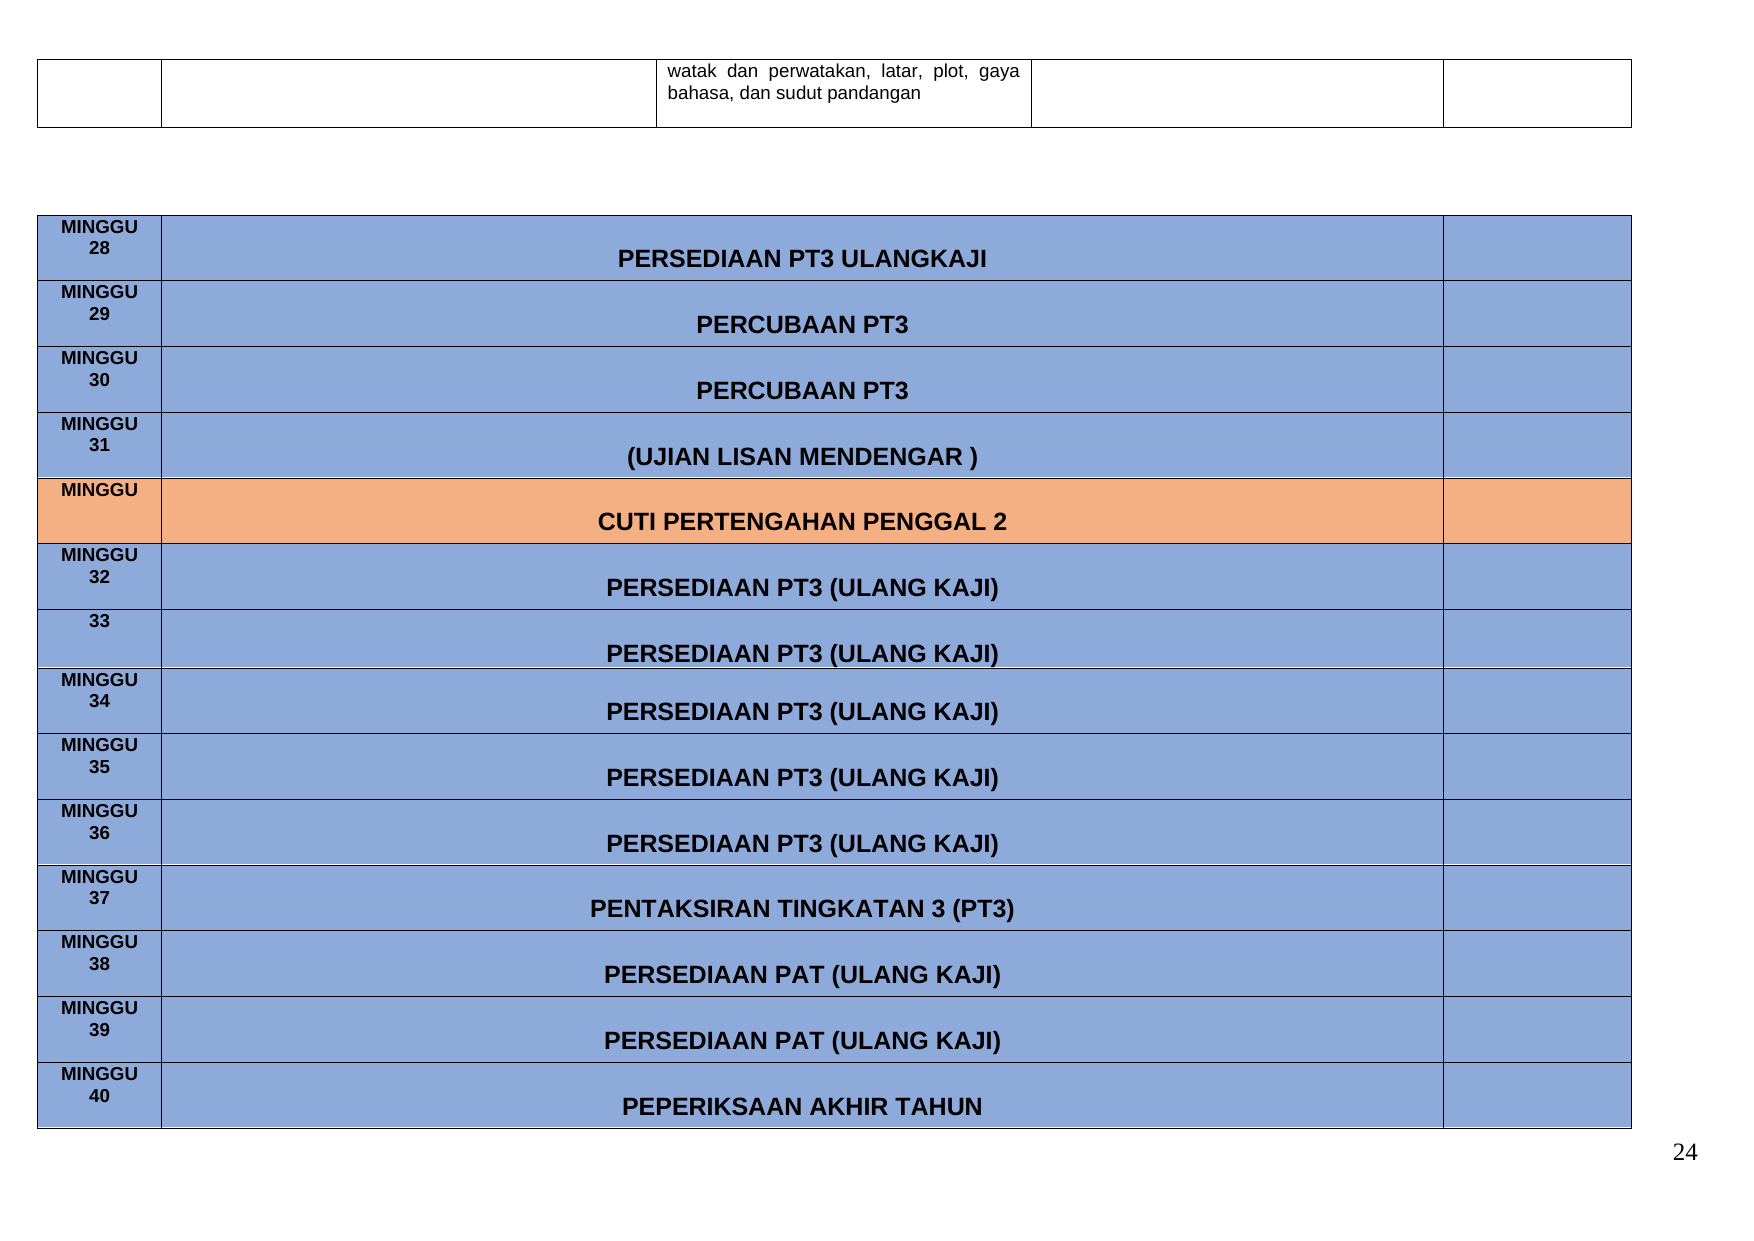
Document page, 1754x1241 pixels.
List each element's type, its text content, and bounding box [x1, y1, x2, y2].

table_header MINGGU 28 [38, 216, 161, 280]
table_cell PEPERIKSAAN AKHIR TAHUN [162, 1063, 1443, 1127]
table_cell MINGGU 29 [38, 281, 161, 346]
table_cell (UJIAN LISAN MENDENGAR ) [162, 413, 1443, 477]
table_cell [1444, 544, 1631, 609]
table_cell [1444, 931, 1631, 996]
table_cell MINGGU 40 [38, 1063, 161, 1127]
table_cell PERSEDIAAN PAT (ULANG KAJI) [162, 931, 1443, 996]
table_cell [293, 60, 349, 127]
table_cell [1444, 669, 1631, 733]
table_cell MINGGU 34 [38, 669, 161, 733]
table_cell [1444, 479, 1631, 543]
table_cell PERSEDIAAN PT3 (ULANG KAJI) [162, 734, 1443, 799]
table_cell [162, 60, 292, 127]
table_cell 33 [38, 610, 161, 667]
table_cell [1444, 610, 1631, 667]
table_cell MINGGU 30 [38, 347, 161, 412]
table_cell PERCUBAAN PT3 [162, 281, 1443, 346]
table_cell PENTAKSIRAN TINGKATAN 3 (PT3) [162, 866, 1443, 930]
table_cell [1444, 1063, 1631, 1127]
table_cell [1444, 734, 1631, 799]
table_header [1444, 216, 1631, 280]
table_cell MINGGU 39 [38, 997, 161, 1062]
table_cell PERSEDIAAN PAT (ULANG KAJI) [162, 997, 1443, 1062]
table_cell MINGGU [38, 479, 161, 543]
table_cell MINGGU 37 [38, 866, 161, 930]
table_cell PERSEDIAAN PT3 (ULANG KAJI) [162, 800, 1443, 864]
table_cell MINGGU 31 [38, 413, 161, 477]
table_cell [574, 60, 656, 127]
table_cell MINGGU 35 [38, 734, 161, 799]
table_cell [1444, 800, 1631, 864]
table_cell MINGGU 36 [38, 800, 161, 864]
table_cell MINGGU 38 [38, 931, 161, 996]
table_cell CUTI PERTENGAHAN PENGGAL 2 [162, 479, 1443, 543]
table_header PERSEDIAAN PT3 ULANGKAJI [162, 216, 1443, 280]
table_cell [1444, 413, 1631, 477]
table_cell PERSEDIAAN PT3 (ULANG KAJI) [162, 544, 1443, 609]
table_cell [1444, 997, 1631, 1062]
table_cell [349, 60, 574, 127]
table_cell [1444, 281, 1631, 346]
table_cell [1444, 866, 1631, 930]
table_cell PERSEDIAAN PT3 (ULANG KAJI) [162, 669, 1443, 733]
table_cell MINGGU 32 [38, 544, 161, 609]
table_cell [1444, 347, 1631, 412]
table_cell PERCUBAAN PT3 [162, 347, 1443, 412]
table_cell PERSEDIAAN PT3 (ULANG KAJI) [162, 610, 1443, 667]
